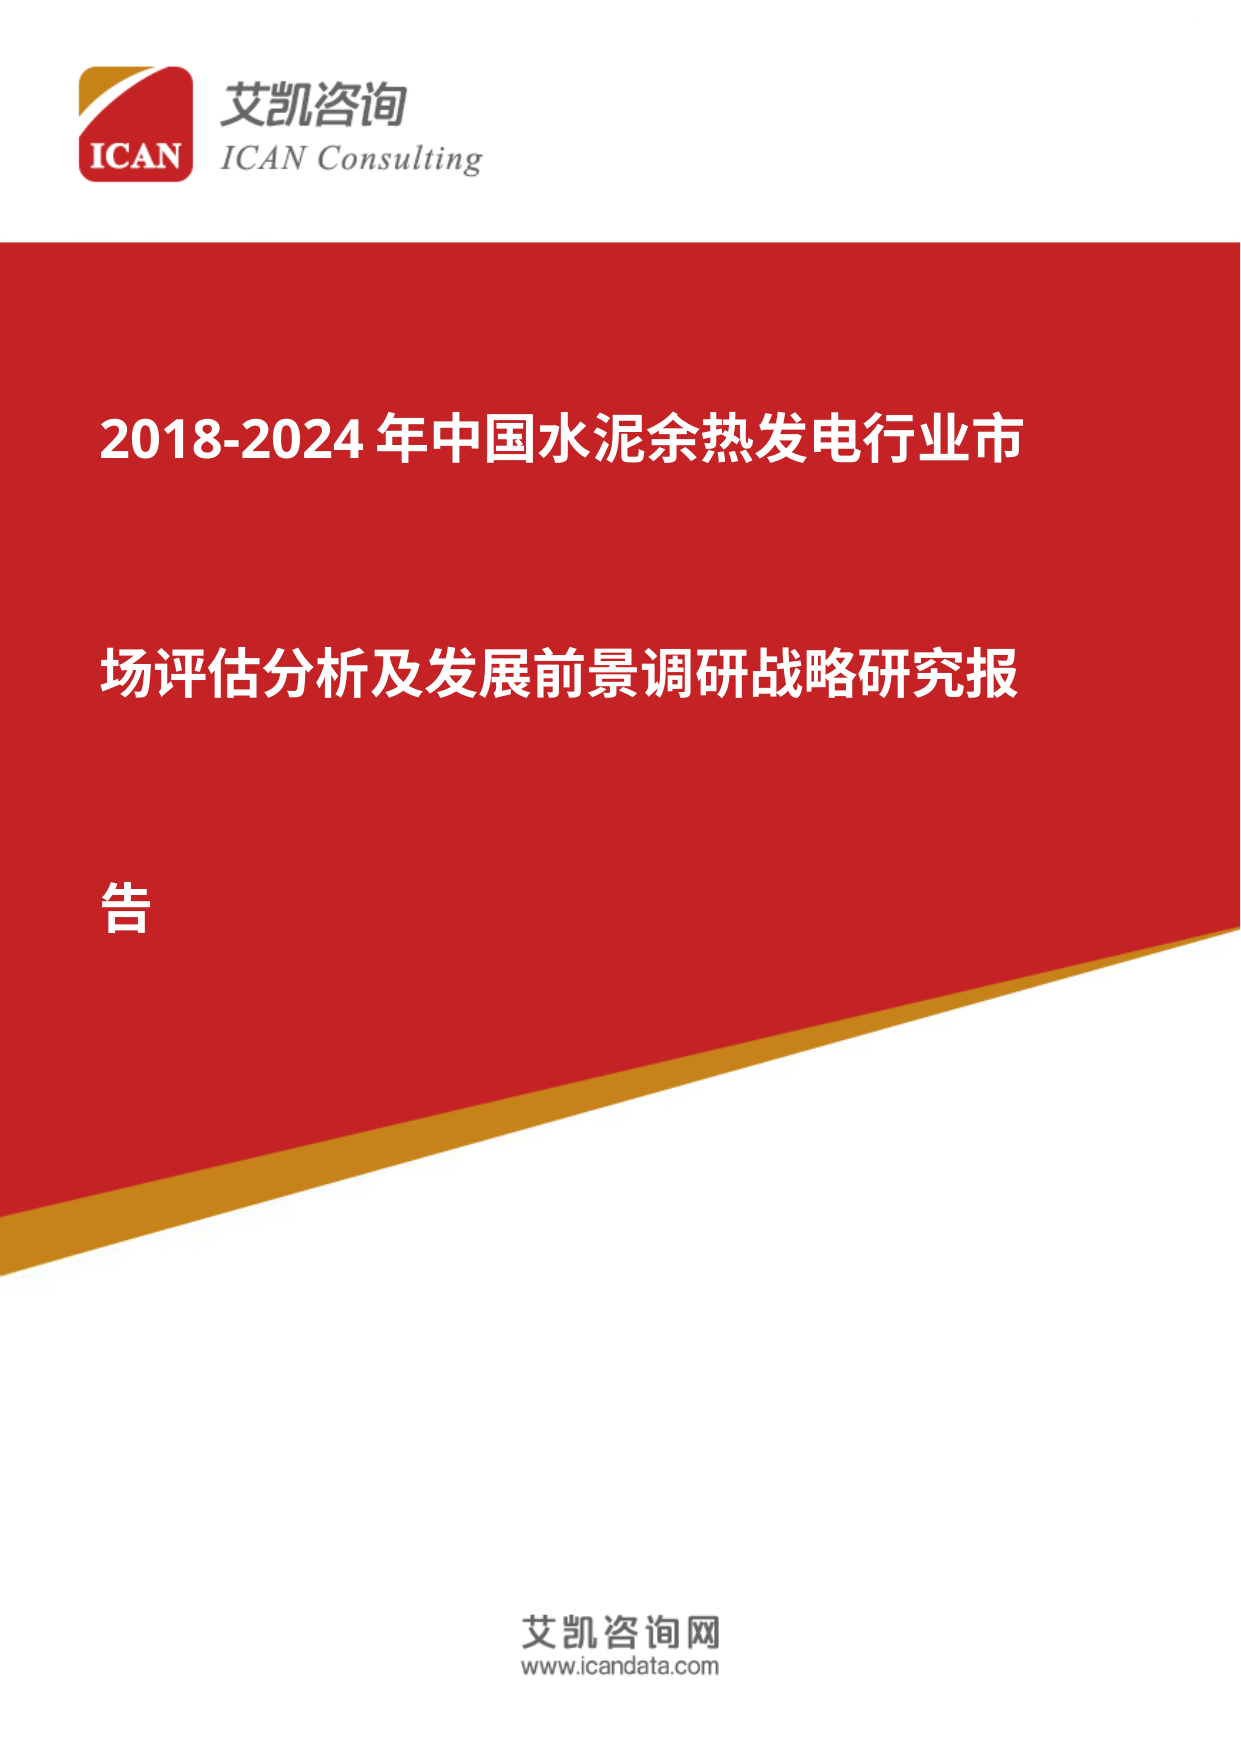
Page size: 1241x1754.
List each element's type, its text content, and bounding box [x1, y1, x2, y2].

picture [0, 5, 1241, 1754]
subtitle 2018-2024年中国水泥余热发电行业市场评估分析及发展前景调研战略研究报告 [99, 386, 1053, 953]
